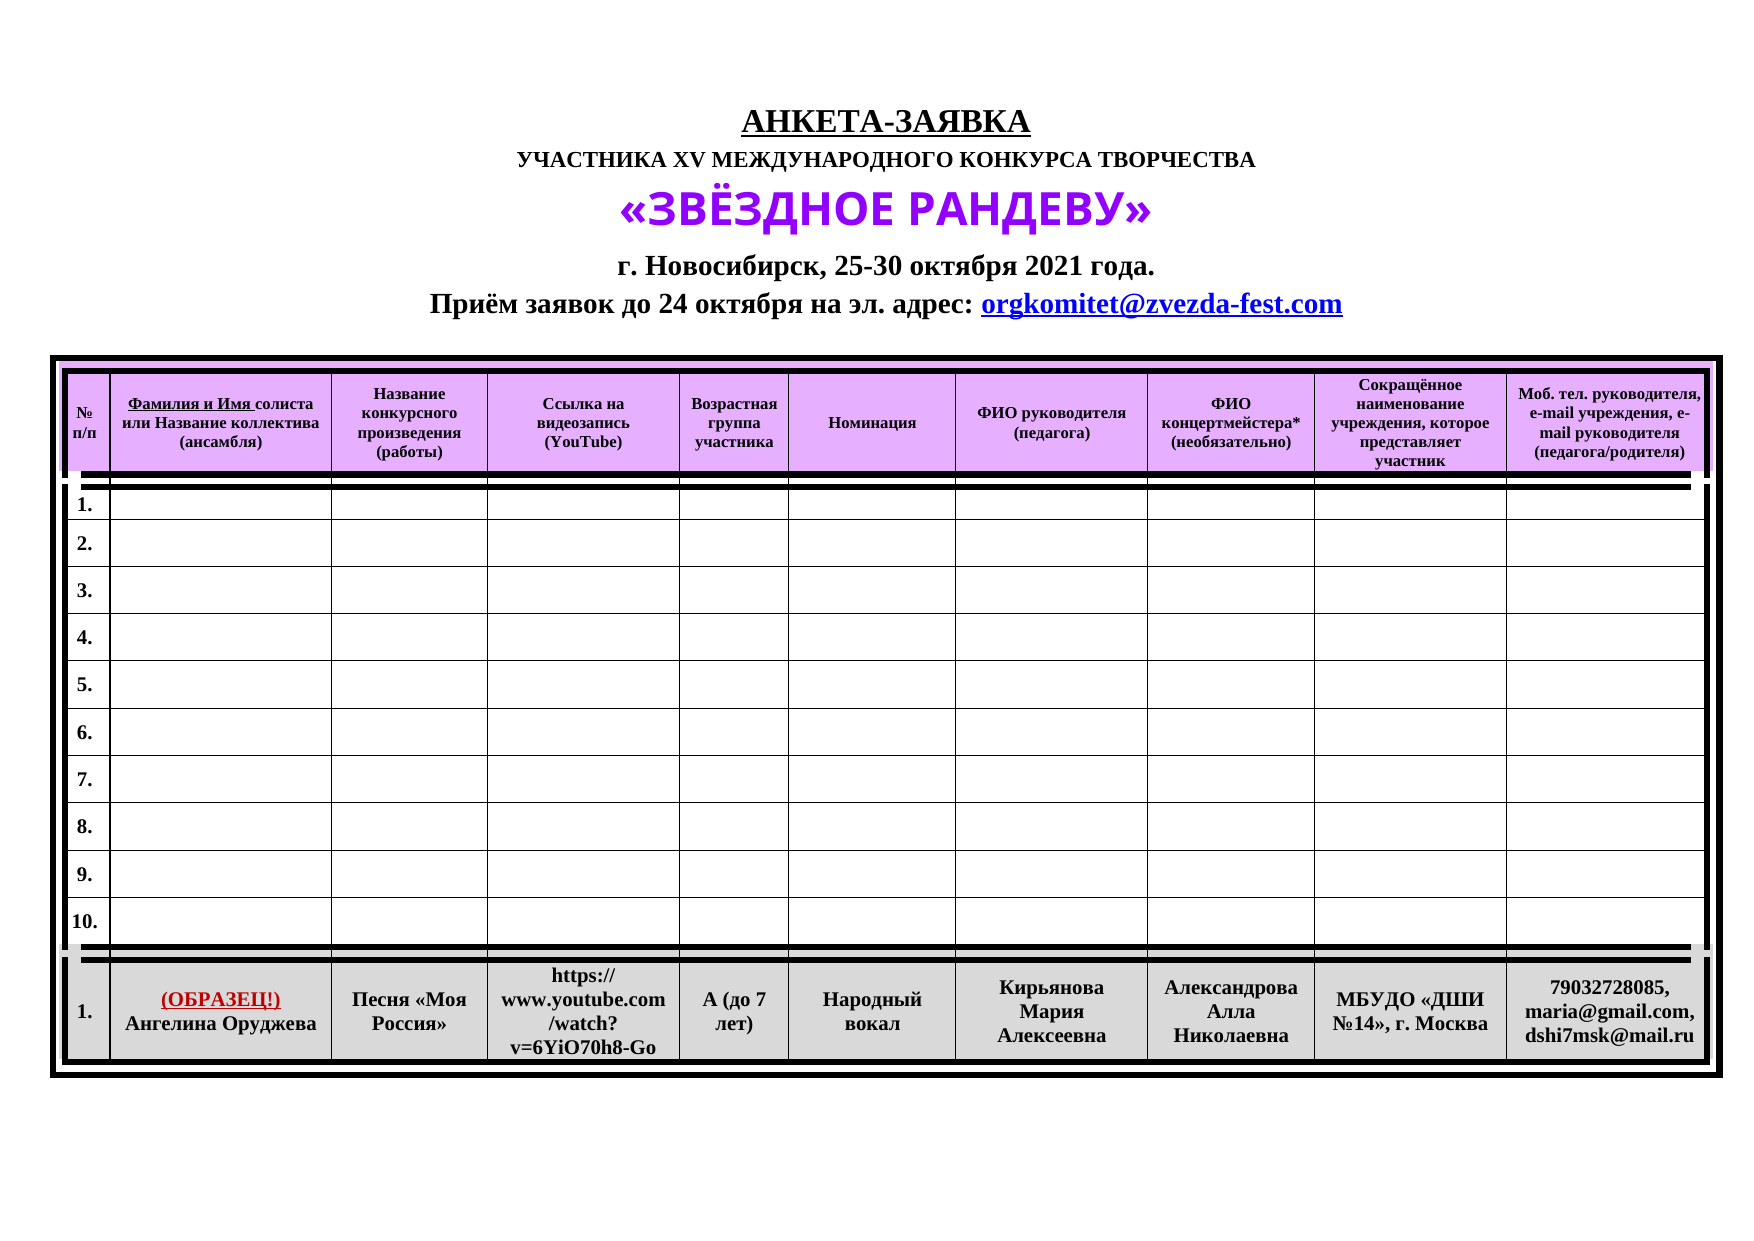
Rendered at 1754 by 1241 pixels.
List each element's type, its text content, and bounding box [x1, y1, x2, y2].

table_header ФИО концертмейстера* (необязательно) [1148, 374, 1314, 471]
table_header Фамилия и Имя солиста или Название коллектива (ансамбля) [111, 374, 331, 471]
table_cell [111, 851, 331, 897]
table_cell [789, 661, 955, 708]
table_cell [1507, 709, 1704, 755]
table_cell [1148, 614, 1314, 660]
table_cell [1315, 756, 1506, 802]
table_cell 1. [59, 471, 109, 518]
table_cell [680, 898, 788, 944]
table_cell https://www.youtube.com/watch?v=6YiO70h8-Go [488, 963, 679, 1059]
table_cell [488, 709, 679, 755]
table_cell [1507, 661, 1704, 708]
table_cell [680, 851, 788, 897]
table_cell [332, 567, 487, 613]
table_cell [789, 520, 955, 566]
table_cell [1148, 567, 1314, 613]
table_cell 6. [68, 709, 109, 755]
table_cell [1148, 851, 1314, 897]
table_cell [111, 661, 331, 708]
table_cell [789, 567, 955, 613]
table_cell [332, 520, 487, 566]
table_cell [488, 478, 679, 484]
table_cell [1507, 803, 1704, 849]
table_cell [111, 756, 331, 802]
text АНКЕТА-ЗАЯВКА [44, 102, 1728, 140]
table_cell [1148, 709, 1314, 755]
table_cell [488, 661, 679, 708]
table_cell [1148, 520, 1314, 566]
table_cell [789, 898, 955, 944]
text Приём заявок до 24 октября на эл. адрес: orgkomitet@zvezda-fest.com [44, 286, 1728, 320]
table_cell [956, 478, 1147, 484]
table_cell Александрова Алла Николаевна [1148, 963, 1314, 1059]
table_cell [111, 709, 331, 755]
table_cell [956, 851, 1147, 897]
table_cell [1148, 803, 1314, 849]
table_cell [1315, 661, 1506, 708]
table_cell [111, 478, 331, 484]
table_cell Народный вокал [789, 963, 955, 1059]
table_cell [1315, 490, 1506, 518]
table_cell 1. [59, 944, 109, 1059]
table_cell [488, 520, 679, 566]
table_cell [956, 756, 1147, 802]
table_header Название конкурсного произведения (работы) [332, 374, 487, 471]
table_header Номинация [789, 374, 955, 471]
table_cell Кирьянова Мария Алексеевна [956, 963, 1147, 1059]
table_cell [332, 756, 487, 802]
table_cell [332, 898, 487, 944]
table_cell [956, 490, 1147, 518]
table_cell [1315, 803, 1506, 849]
table_cell [488, 490, 679, 518]
table_header Ссылка на видеозапись (YouTube) [488, 374, 679, 471]
table_cell [488, 614, 679, 660]
table_cell [680, 661, 788, 708]
table_cell [956, 520, 1147, 566]
table_cell А (до 7 лет) [680, 963, 788, 1059]
table_cell 3. [68, 567, 109, 613]
table_cell [1148, 490, 1314, 518]
table_cell [789, 803, 955, 849]
table_cell МБУДО «ДШИ №14», г. Москва [1315, 963, 1506, 1059]
table_cell 9. [68, 851, 109, 897]
table_cell [1507, 898, 1704, 944]
table_cell (ОБРАЗЕЦ!) Ангелина Оруджева [111, 963, 331, 1059]
table_cell 2. [68, 520, 109, 566]
table_cell [789, 490, 955, 518]
table_cell [680, 756, 788, 802]
table_cell [332, 478, 487, 484]
table_cell [956, 614, 1147, 660]
table_cell [680, 803, 788, 849]
table_cell [488, 898, 679, 944]
table_cell [111, 614, 331, 660]
table_cell [789, 851, 955, 897]
table_cell [332, 614, 487, 660]
table_header Моб. тел. руководителя, e-mail учреждения, e-mail руководителя (педагога/родителя) [1506, 361, 1713, 471]
table_cell [1315, 851, 1506, 897]
table_cell [789, 709, 955, 755]
table_cell [1507, 567, 1704, 613]
table_header Возрастная группа участника [680, 374, 788, 471]
text г. Новосибирск, 25-30 октября 2021 года. [44, 248, 1728, 281]
table_cell [488, 756, 679, 802]
table_cell [1148, 756, 1314, 802]
table_cell [1315, 898, 1506, 944]
table_cell 8. [68, 803, 109, 849]
table_cell [1315, 520, 1506, 566]
table_cell [956, 709, 1147, 755]
table_cell [789, 478, 955, 484]
table_cell [1507, 520, 1704, 566]
table_cell [488, 851, 679, 897]
table_cell [680, 567, 788, 613]
table_cell [332, 803, 487, 849]
table_cell 79032728085, maria@gmail.com, dshi7msk@mail.ru [1507, 944, 1713, 1059]
table_header ФИО руководителя (педагога) [956, 374, 1147, 471]
table_cell [956, 803, 1147, 849]
table_cell [789, 756, 955, 802]
table_cell 10. [68, 898, 109, 944]
table_cell [1148, 661, 1314, 708]
table_cell [488, 803, 679, 849]
table_cell Песня «Моя Россия» [332, 963, 487, 1059]
table_cell [1507, 471, 1713, 518]
table_cell [111, 898, 331, 944]
table_cell 4. [68, 614, 109, 660]
table_cell 5. [68, 661, 109, 708]
table_cell [332, 709, 487, 755]
table_cell [1507, 614, 1704, 660]
table_cell [111, 520, 331, 566]
table_cell [1507, 851, 1704, 897]
table_cell [332, 661, 487, 708]
table_header № п/п [59, 361, 110, 471]
table_cell [1315, 478, 1506, 484]
table_cell [1315, 614, 1506, 660]
table_cell [956, 567, 1147, 613]
table_header Сокращённое наименование учреждения, которое представляет участник [1315, 374, 1506, 471]
table_cell [332, 851, 487, 897]
table_cell 7. [68, 756, 109, 802]
text «ЗВЁЗДНОЕ РАНДЕВУ» [44, 176, 1728, 238]
table_cell [680, 490, 788, 518]
table_cell [680, 709, 788, 755]
table_cell [332, 490, 487, 518]
table_cell [1148, 478, 1314, 484]
table_cell [111, 567, 331, 613]
table_cell [488, 567, 679, 613]
text УЧАСТНИКА XV МЕЖДУНАРОДНОГО КОНКУРСА ТВОРЧЕСТВА [44, 146, 1728, 172]
table_cell [680, 478, 788, 484]
table_cell [956, 898, 1147, 944]
table_cell [1148, 898, 1314, 944]
table_cell [111, 803, 331, 849]
table_cell [1507, 756, 1704, 802]
table_cell [680, 614, 788, 660]
table_cell [1315, 709, 1506, 755]
table_cell [956, 661, 1147, 708]
table_cell [680, 520, 788, 566]
table_cell [789, 614, 955, 660]
table_cell [1315, 567, 1506, 613]
table_cell [111, 490, 331, 518]
